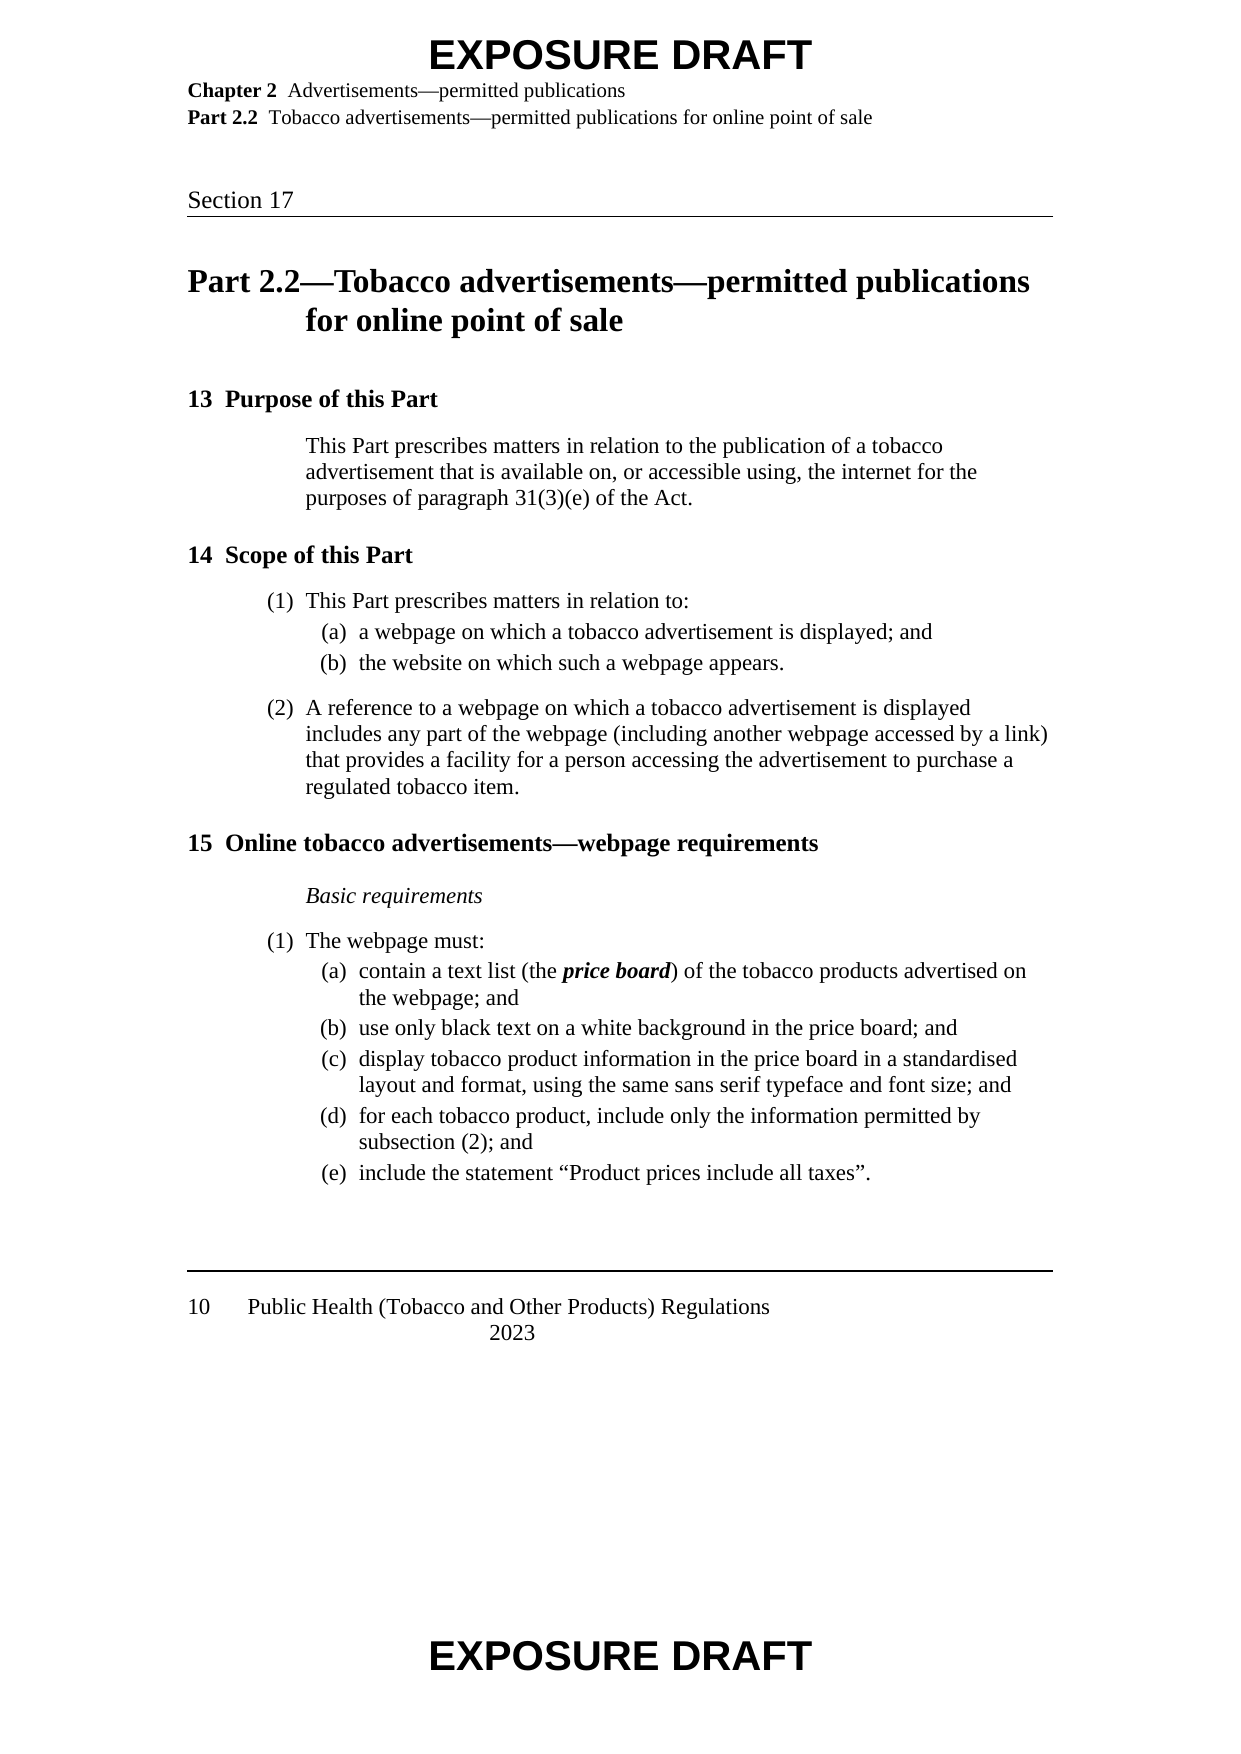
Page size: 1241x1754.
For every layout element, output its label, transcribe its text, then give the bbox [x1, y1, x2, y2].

text (1) This Part prescribes matters in relation to: [187, 587, 1053, 614]
text (b) the website on which such a webpage appears. [187, 648, 1053, 675]
text (e) include the statement “Product prices include all taxes”. [187, 1159, 1053, 1185]
text (1) The webpage must: [187, 927, 1053, 953]
text (a) a webpage on which a tobacco advertisement is displayed; and [187, 618, 1053, 644]
text (2) A reference to a webpage on which a tobacco advertisement is displayed includes any part of the webpage (including another webpage accessed by a link) that provides a facility for a person accessing the advertisement to purchase a regulated tobacco item. [187, 694, 1053, 799]
text 15 Online tobacco advertisements—webpage requirements [187, 828, 1053, 857]
text (a) contain a text list (the price board) of the tobacco products advertised on the webpage; and [187, 958, 1053, 1010]
text 14 Scope of this Part [187, 540, 1053, 569]
text Part 2.2—Tobacco advertisements—permitted publications for online point of sale [187, 262, 1053, 338]
text This Part prescribes matters in relation to the publication of a tobacco advertisement that is available on, or accessible using, the internet for the purposes of paragraph 31(3)(e) of the Act. [187, 432, 1053, 511]
text 13 Purpose of this Part [187, 384, 1053, 413]
text (c) display tobacco product information in the price board in a standardised layout and format, using the same sans serif typeface and font size; and [187, 1045, 1053, 1098]
text (d) for each tobacco product, include only the information permitted by subsection (2); and [187, 1102, 1053, 1154]
text (b) use only black text on a white background in the price board; and [187, 1014, 1053, 1041]
text Basic requirements [305, 882, 1053, 908]
